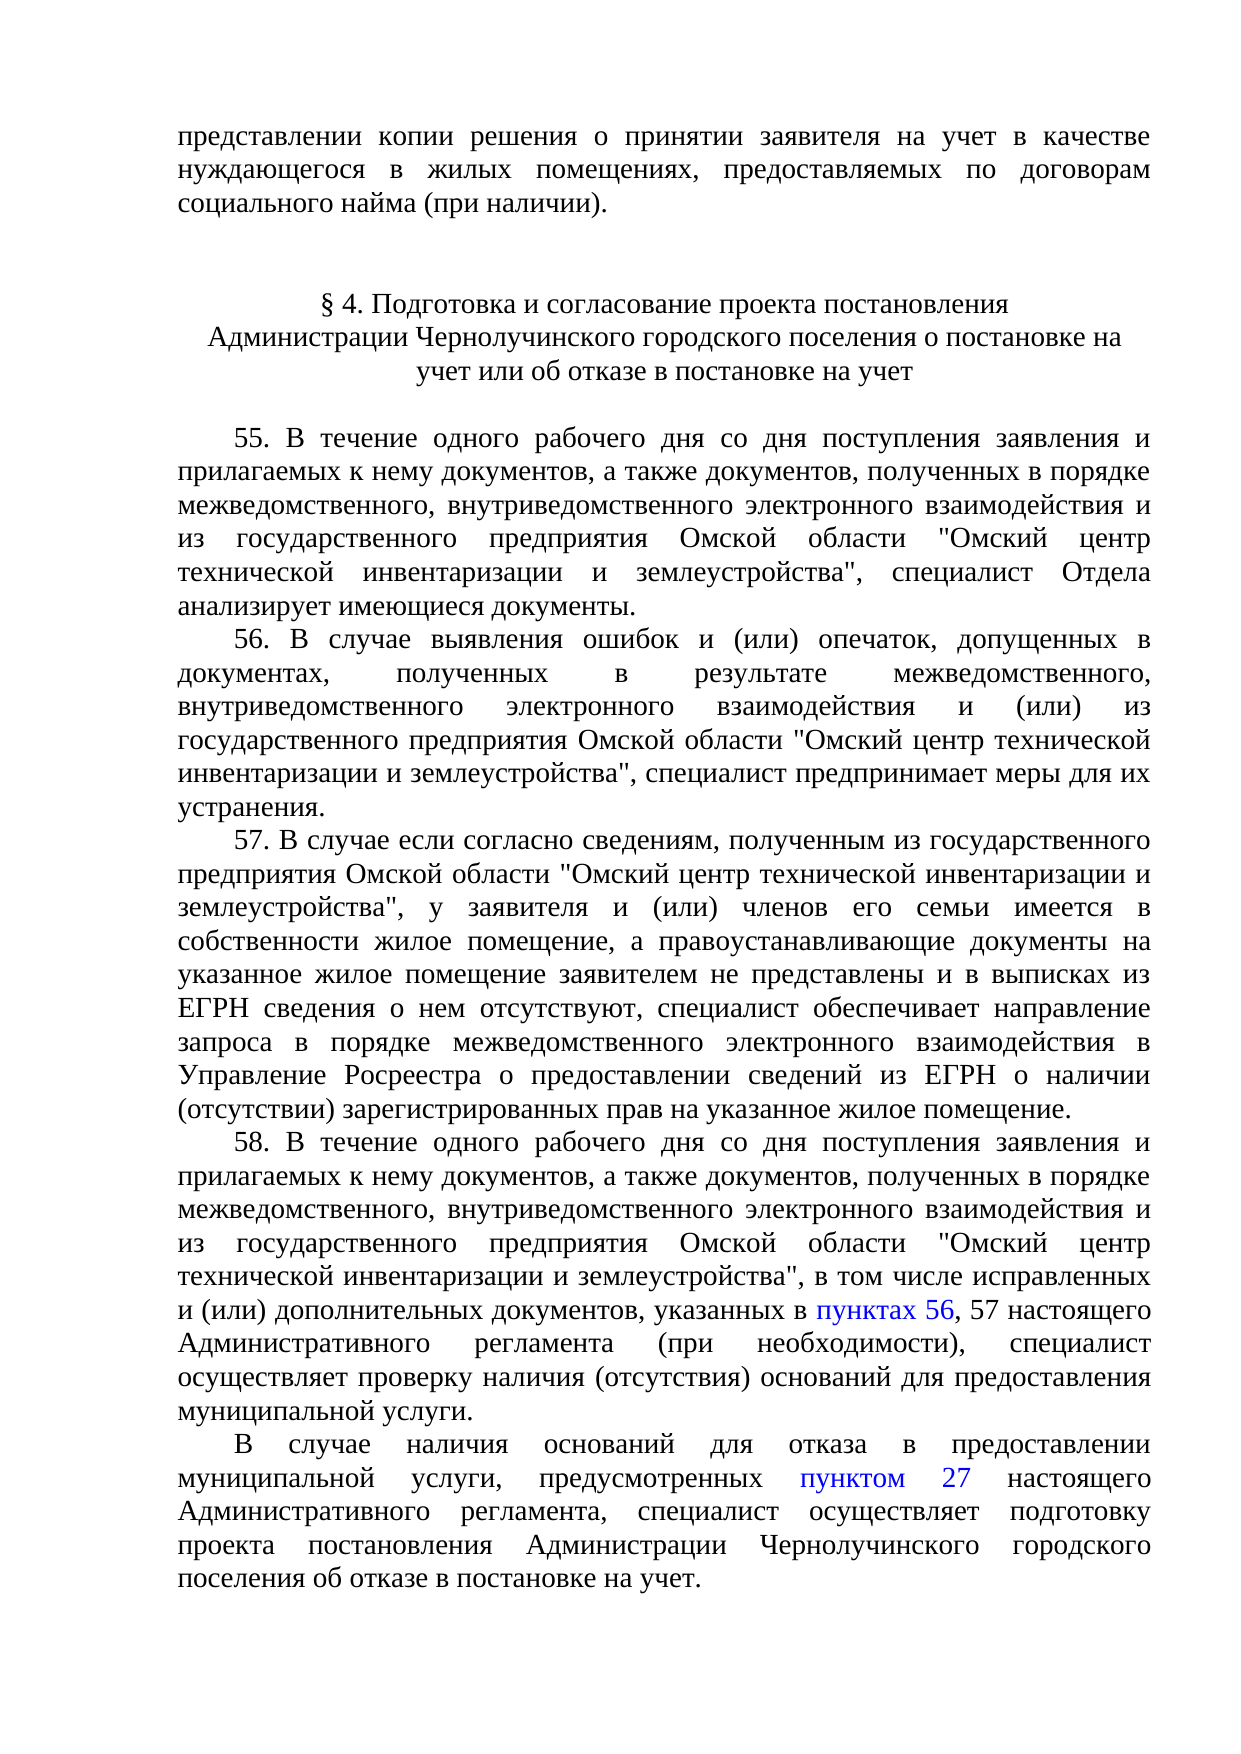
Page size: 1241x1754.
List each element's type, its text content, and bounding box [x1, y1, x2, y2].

text § 4. Подготовка и согласование проекта постановления [177, 286, 1152, 319]
text 57. В случае если согласно сведениям, полученным из государственного предприятия Омской области "Омский центр технической инвентаризации и землеустройства", у заявителя и (или) членов его семьи имеется в собственности жилое помещение, а правоустанавливающие документы на указанное жилое помещение заявителем не представлены и в выписках из ЕГРН сведения о нем отсутствуют, специалист обеспечивает направление запроса в порядке межведомственного электронного взаимодействия в Управление Росреестра о предоставлении сведений из ЕГРН о наличии (отсутствии) зарегистрированных прав на указанное жилое помещение. [177, 822, 1152, 1124]
text 56. В случае выявления ошибок и (или) опечаток, допущенных в документах, полученных в результате межведомственного, внутриведомственного электронного взаимодействия и (или) из государственного предприятия Омской области "Омский центр технической инвентаризации и землеустройства", специалист предпринимает меры для их устранения. [177, 621, 1152, 822]
text 55. В течение одного рабочего дня со дня поступления заявления и прилагаемых к нему документов, а также документов, полученных в порядке межведомственного, внутриведомственного электронного взаимодействия и из государственного предприятия Омской области "Омский центр технической инвентаризации и землеустройства", специалист Отдела анализирует имеющиеся документы. [177, 420, 1152, 621]
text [177, 118, 1152, 219]
text 58. В течение одного рабочего дня со дня поступления заявления и прилагаемых к нему документов, а также документов, полученных в порядке межведомственного, внутриведомственного электронного взаимодействия и из государственного предприятия Омской области "Омский центр технической инвентаризации и землеустройства", в том числе исправленных и (или) дополнительных документов, указанных в пунктах 56, 57 настоящего Административного регламента (при необходимости), специалист осуществляет проверку наличия (отсутствия) оснований для предоставления муниципальной услуги. [177, 1124, 1152, 1426]
text Администрации Чернолучинского городского поселения о постановке на учет или об отказе в постановке на учет [177, 319, 1152, 386]
text В случае наличия оснований для отказа в предоставлении муниципальной услуги, предусмотренных пунктом 27 настоящего Административного регламента, специалист осуществляет подготовку проекта постановления Администрации Чернолучинского городского поселения об отказе в постановке на учет. [177, 1426, 1152, 1594]
